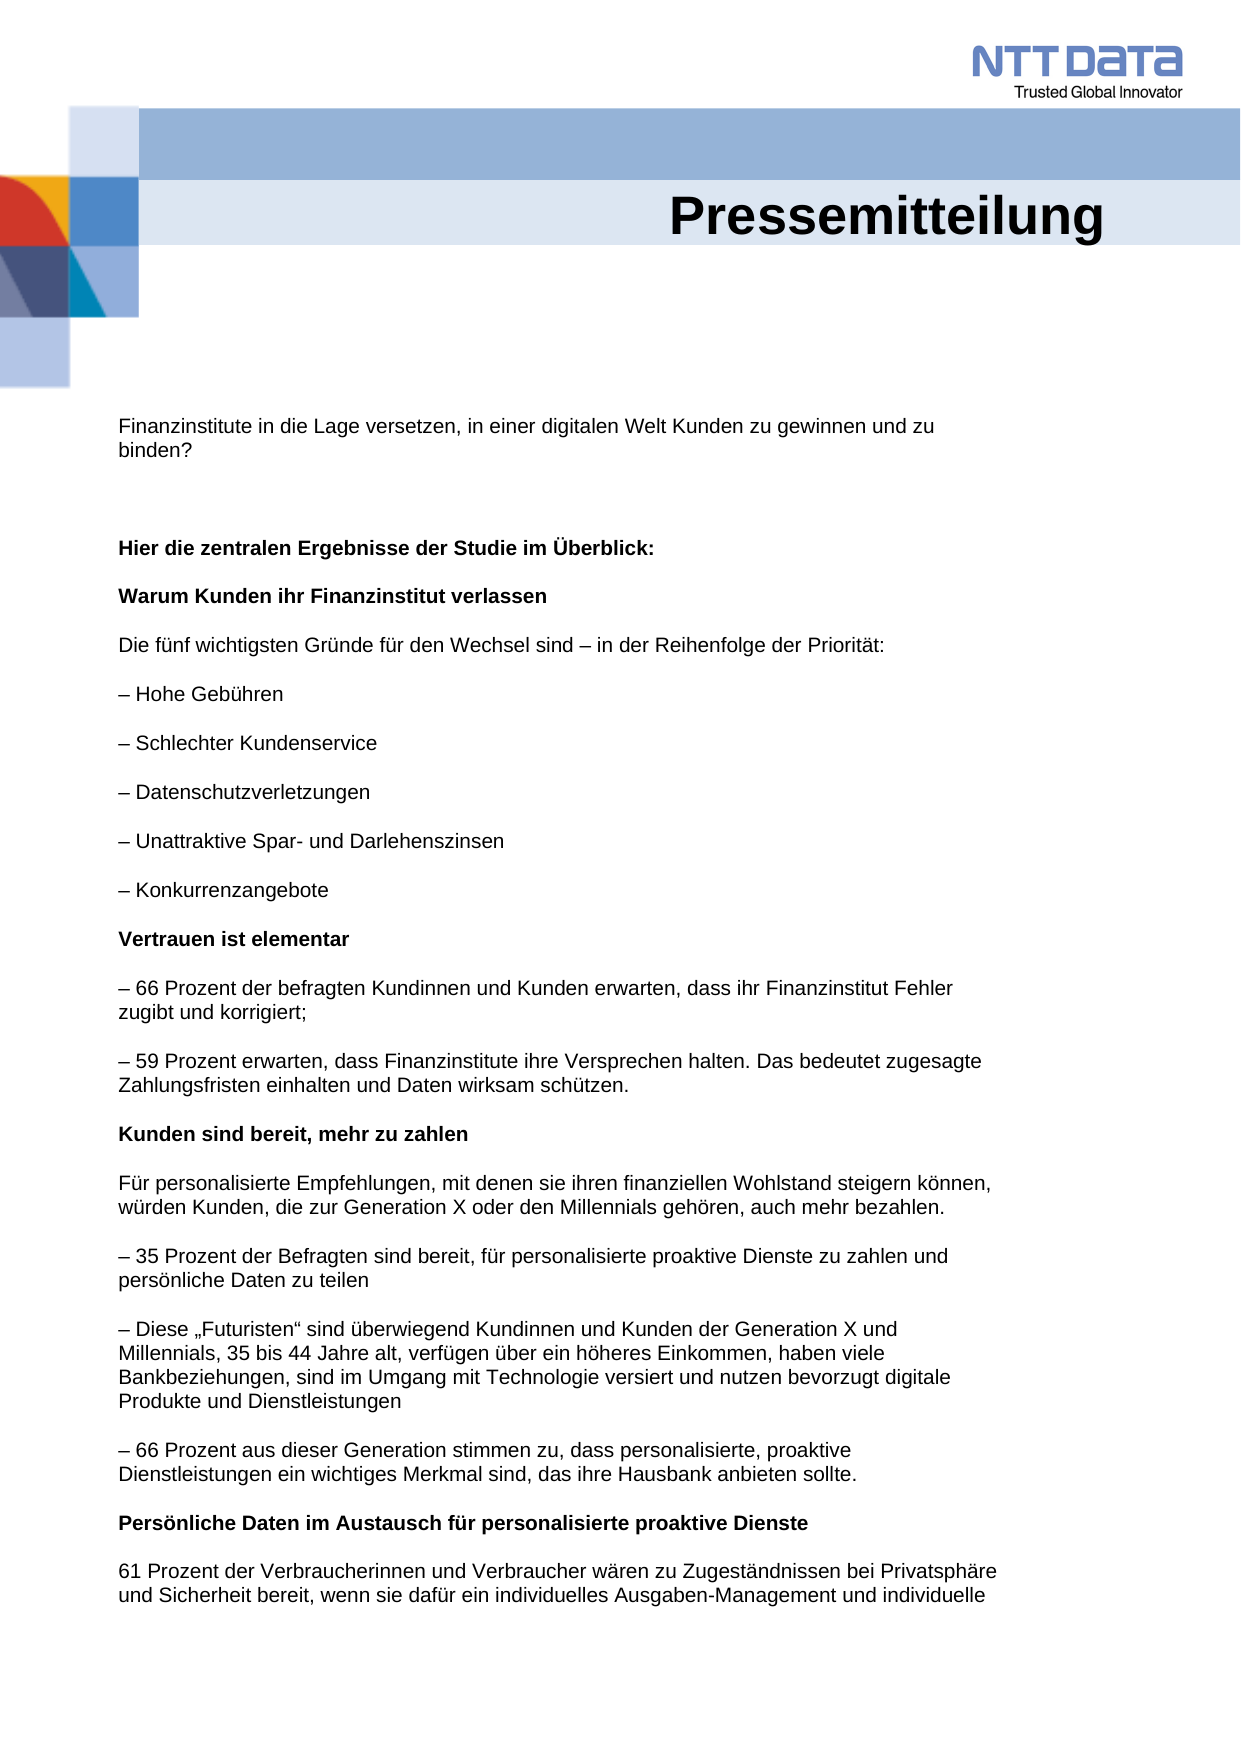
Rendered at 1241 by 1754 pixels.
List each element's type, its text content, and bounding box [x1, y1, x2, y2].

text – Datenschutzverletzungen [118, 780, 1004, 804]
text – 66 Prozent der befragten Kundinnen und Kunden erwarten, dass ihr Finanzinstitut Fehler zugibt und korrigiert; [118, 976, 1004, 1024]
text – Schlechter Kundenservice [118, 731, 1004, 755]
picture [0, 98, 139, 544]
text Hier die zentralen Ergebnisse der Studie im Überblick: [118, 535, 1004, 559]
text – Konkurrenzangebote [118, 878, 1004, 902]
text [118, 1559, 1004, 1607]
text Vertrauen ist elementar [118, 927, 1004, 951]
text Für personalisierte Empfehlungen, mit denen sie ihren finanziellen Wohlstand steigern können, würden Kunden, die zur Generation X oder den Millennials gehören, auch mehr bezahlen. [118, 1171, 1004, 1219]
text Persönliche Daten im Austausch für personalisierte proaktive Dienste [118, 1510, 1004, 1534]
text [118, 413, 1004, 461]
text – Unattraktive Spar- und Darlehenszinsen [118, 829, 1004, 853]
text – 35 Prozent der Befragten sind bereit, für personalisierte proaktive Dienste zu zahlen und persönliche Daten zu teilen [118, 1244, 1004, 1292]
picture [972, 2, 1241, 99]
text – 59 Prozent erwarten, dass Finanzinstitute ihre Versprechen halten. Das bedeutet zugesagte Zahlungsfristen einhalten und Daten wirksam schützen. [118, 1049, 1004, 1097]
text – Hohe Gebühren [118, 682, 1004, 706]
text – 66 Prozent aus dieser Generation stimmen zu, dass personalisierte, proaktive Dienstleistungen ein wichtiges Merkmal sind, das ihre Hausbank anbieten sollte. [118, 1437, 1004, 1485]
text Die fünf wichtigsten Gründe für den Wechsel sind – in der Reihenfolge der Priorität: [118, 633, 1004, 657]
text Warum Kunden ihr Finanzinstitut verlassen [118, 584, 1004, 608]
text Kunden sind bereit, mehr zu zahlen [118, 1122, 1004, 1146]
text – Diese „Futuristen“ sind überwiegend Kundinnen und Kunden der Generation X und Millennials, 35 bis 44 Jahre alt, verfügen über ein höheres Einkommen, haben viele Bankbeziehungen, sind im Umgang mit Technologie versiert und nutzen bevorzugt digitale Produkte und Dienstleistungen [118, 1317, 1004, 1412]
